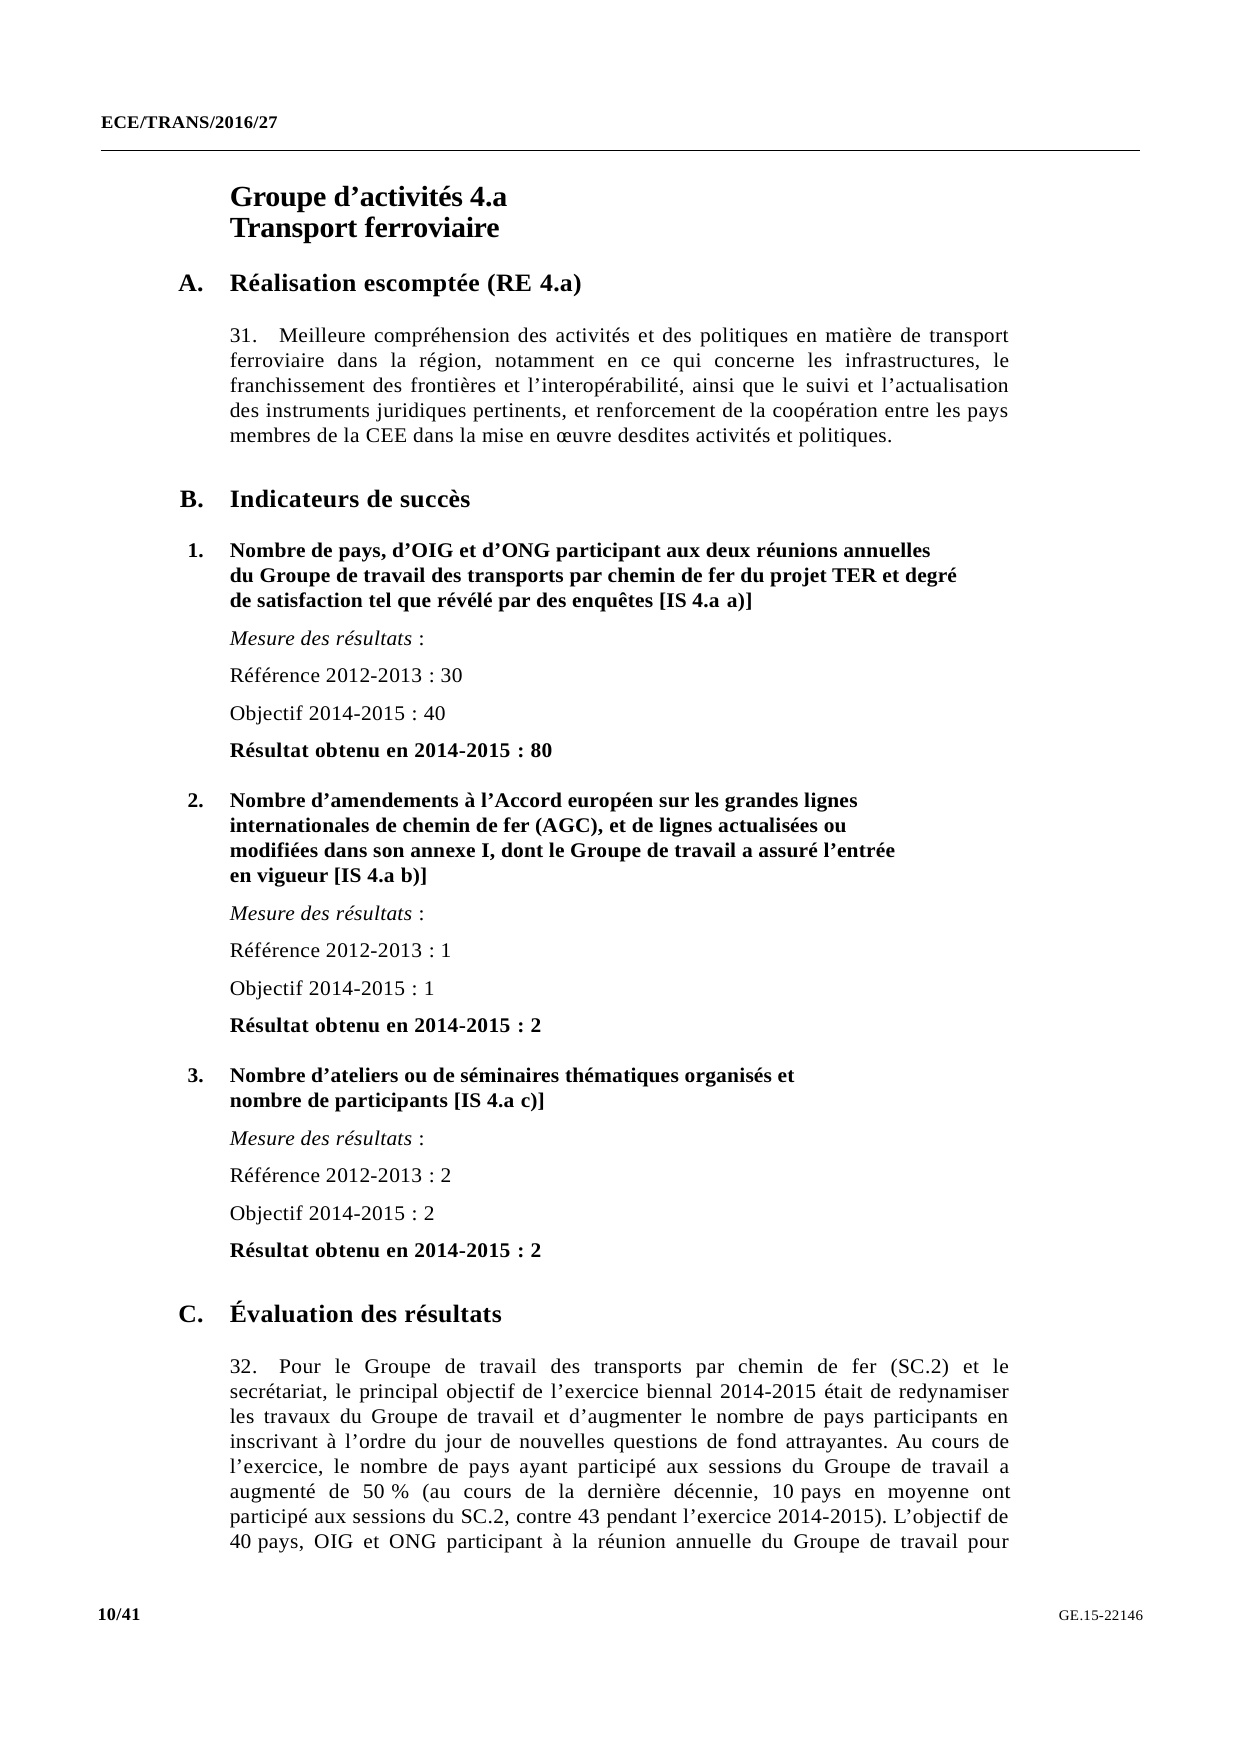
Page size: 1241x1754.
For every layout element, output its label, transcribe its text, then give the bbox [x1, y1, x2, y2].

text Mesure des résultats : [97, 900, 1011, 925]
text Mesure des résultats : [97, 1125, 1011, 1150]
text Résultat obtenu en 2014-2015 : 80 [229, 738, 1011, 763]
text Résultat obtenu en 2014-2015 : 2 [229, 1013, 1011, 1038]
text Objectif 2014-2015 : 1 [229, 975, 1011, 1000]
text 1. Nombre de pays, d’OIG et d’ONG participant aux deux réunions annuelles du Groupe de travail des transports par chemin de fer du projet TER et degré de satisfaction tel que révélé par des enquêtes [IS 4.a a)] [97, 538, 1011, 613]
text A. Réalisation escomptée (RE 4.a) [97, 269, 1011, 297]
text B. Indicateurs de succès [97, 484, 1011, 513]
text Référence 2012-2013 : 2 [229, 1163, 1011, 1188]
text 3. Nombre d’ateliers ou de séminaires thématiques organisés et nombre de participants [IS 4.a c)] [97, 1063, 1011, 1113]
text Résultat obtenu en 2014-2015 : 2 [229, 1238, 1011, 1263]
text Groupe d’activités 4.a Transport ferroviaire [97, 181, 1011, 244]
text Référence 2012-2013 : 1 [229, 938, 1011, 963]
text Mesure des résultats : [97, 625, 1011, 650]
text Objectif 2014-2015 : 40 [229, 700, 1011, 725]
text Référence 2012-2013 : 30 [229, 663, 1011, 688]
text C. Évaluation des résultats [97, 1300, 1011, 1328]
text Objectif 2014-2015 : 2 [229, 1200, 1011, 1225]
list Meilleure compréhension des activités et des politiques en matière de transport ferroviaire dans la région, notamment en ce qui concerne les infrastructures, le franchissement des frontières et l’interopérabilité, ainsi que le suivi et l’actualisation des instruments juridiques pertinents, et renforcement de la coopération entre les pays membres de la CEE dans la mise en œuvre desdites activités et politiques. [229, 322, 1011, 447]
text 2. Nombre d’amendements à l’Accord européen sur les grandes lignes internationales de chemin de fer (AGC), et de lignes actualisées ou modifiées dans son annexe I, dont le Groupe de travail a assuré l’entrée en vigueur [IS 4.a b)] [97, 788, 1011, 888]
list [229, 1353, 1011, 1553]
